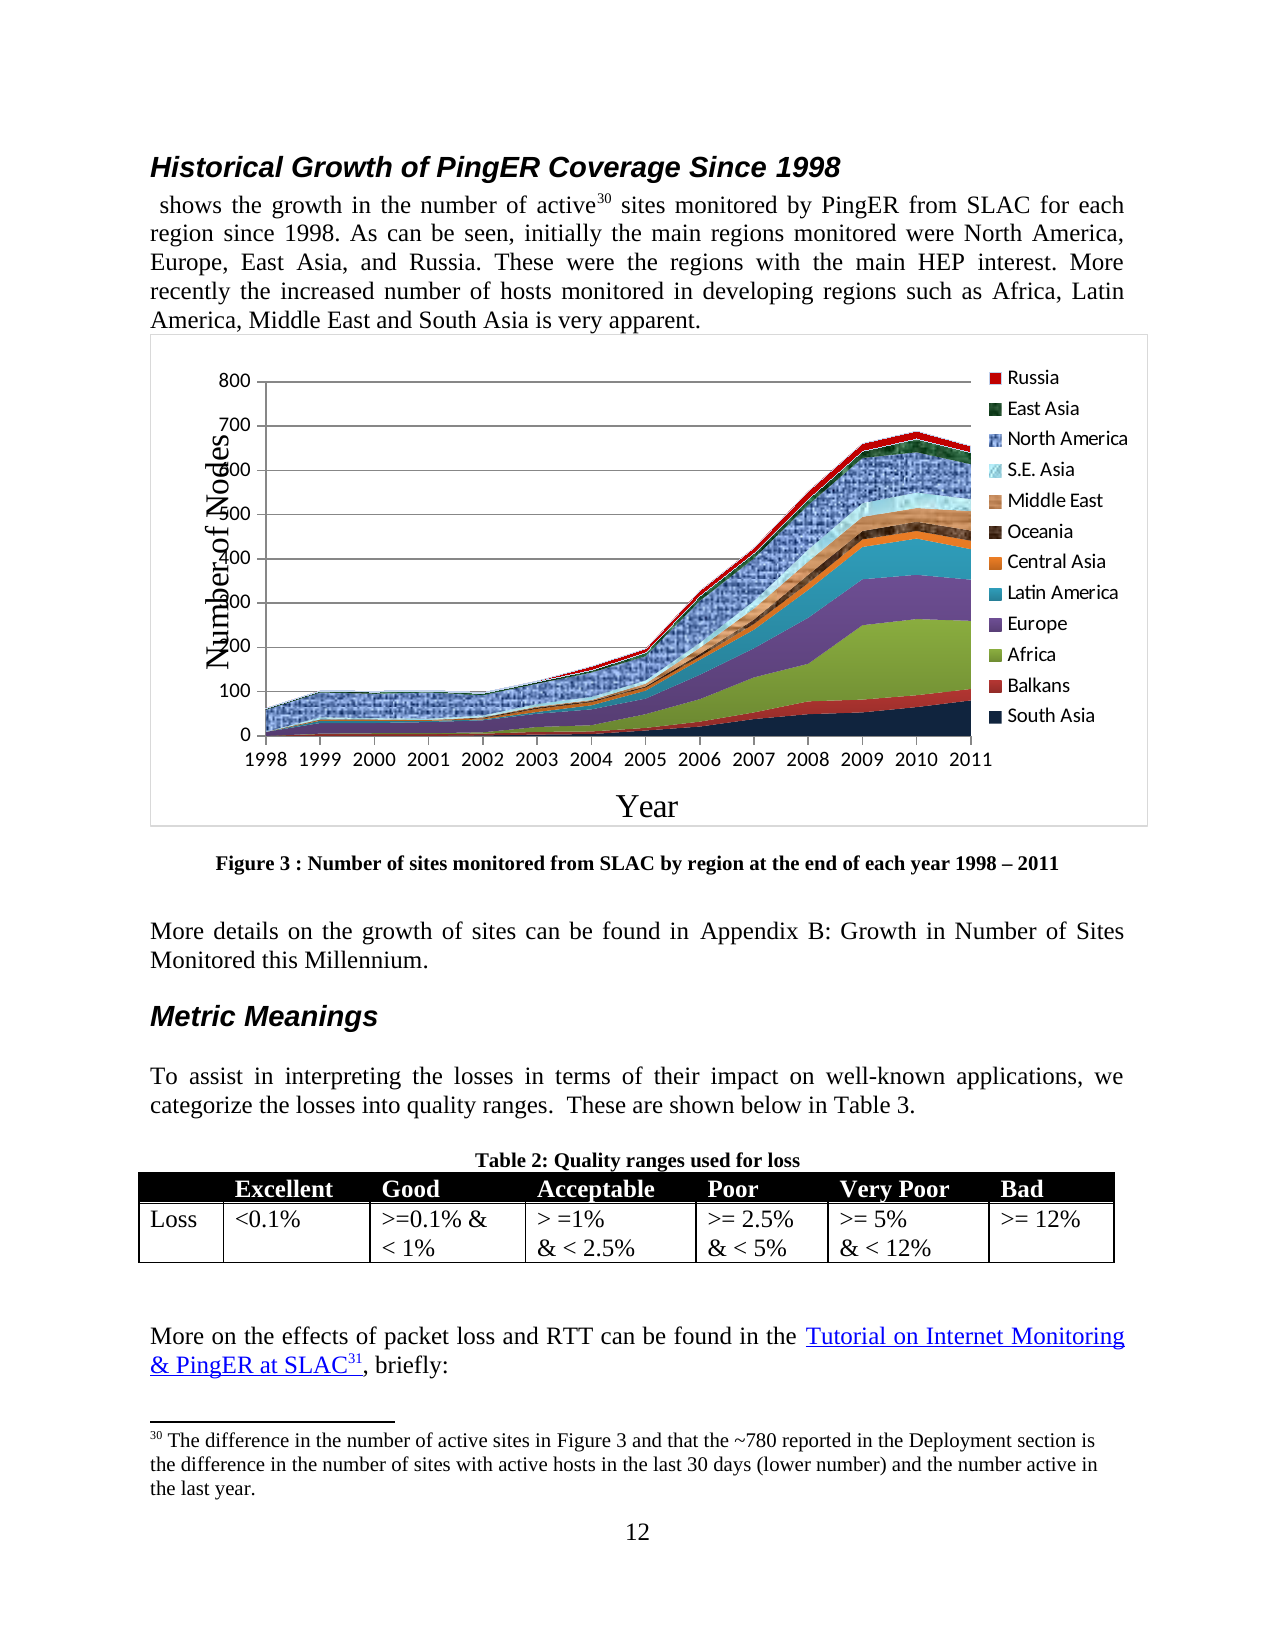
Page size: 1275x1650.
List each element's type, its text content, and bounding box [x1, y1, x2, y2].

text More on the effects of packet loss and RTT can be found in the Tutorial on Internet Monitoring & PingER at SLAC, briefly: [150, 1321, 1125, 1378]
table_cell > =1% & < 2.5% [526, 1204, 695, 1261]
picture [989, 526, 1002, 539]
table_header Very Poor [829, 1174, 988, 1202]
table_cell >= 12% [990, 1204, 1113, 1261]
table_header Excellent [224, 1174, 369, 1202]
table_header Good [371, 1174, 525, 1202]
text Figure 3 shows the growth in the number of active sites monitored by PingER from SLAC for each region since 1998. As can be seen, initially the main regions monitored were North America, Europe, East Asia, and . These were the regions with the main HEP interest. More recently the increased number of hosts monitored in developing regions such as Africa, Latin America, Middle East and is very apparent. [150, 190, 1125, 333]
table_header Acceptable [526, 1174, 695, 1202]
subtitle Metric Meanings [150, 999, 1125, 1032]
subtitle Historical Growth of PingER Coverage Since 1998 [150, 150, 1125, 183]
picture [989, 495, 1002, 509]
table_cell Loss [140, 1204, 223, 1261]
table_cell <0.1% [224, 1204, 369, 1261]
table_cell >=0.1% & < 1% [371, 1204, 525, 1261]
table_header Bad [990, 1174, 1113, 1202]
table_cell >= 2.5% & < 5% [697, 1204, 827, 1261]
text To assist in interpreting the losses in terms of their impact on well-known applications, we categorize the losses into quality ranges. These are shown below in Table 3. [150, 1061, 1125, 1119]
table_header Poor [697, 1174, 827, 1202]
picture [265, 440, 971, 732]
picture [989, 434, 1002, 447]
text More details on the growth of sites can be found in Appendix B: Growth in Number of Sites Monitored this Millennium. [150, 916, 1125, 974]
table_header [140, 1174, 223, 1202]
table_cell >= 5% & < 12% [829, 1204, 988, 1261]
picture [989, 403, 1002, 416]
picture [989, 464, 1002, 478]
